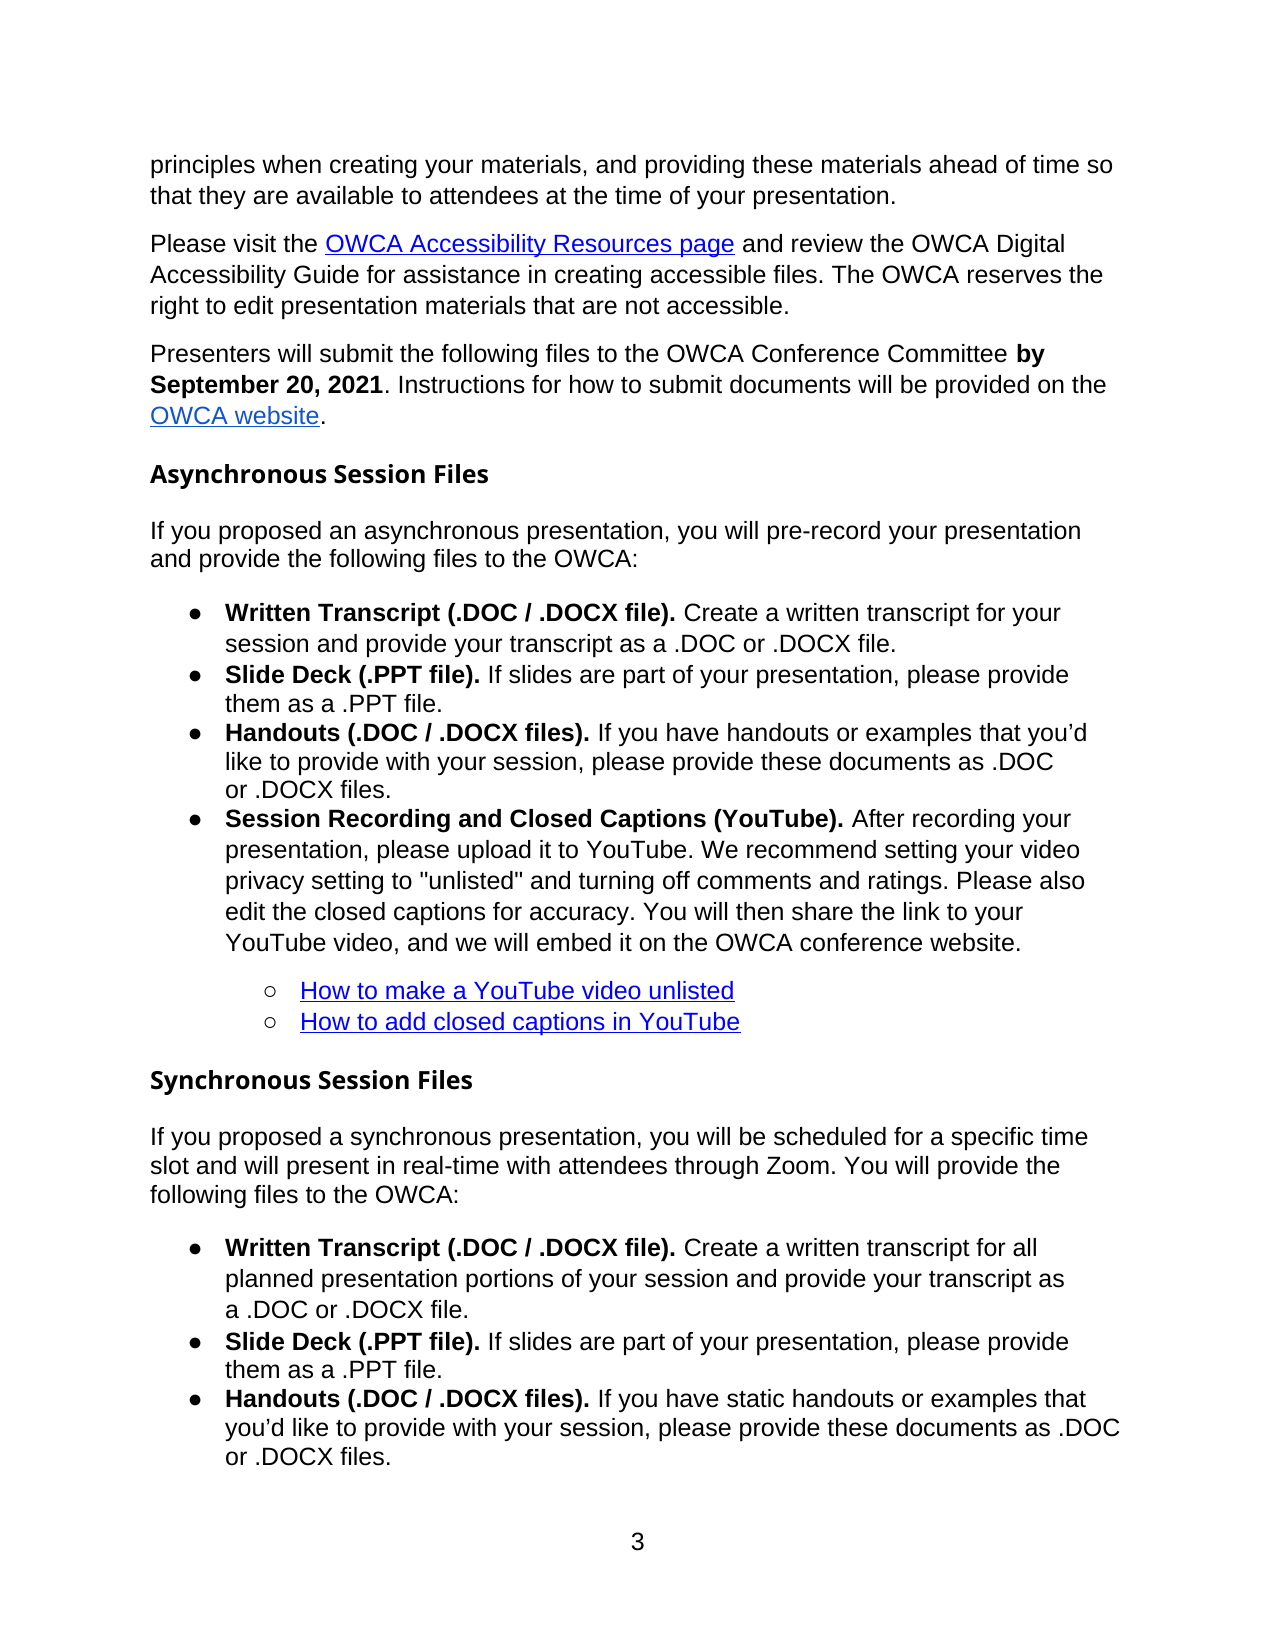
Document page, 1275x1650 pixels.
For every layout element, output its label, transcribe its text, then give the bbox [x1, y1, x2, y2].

subtitle Synchronous Session Files [150, 1063, 1125, 1097]
list Slide Deck (.PPT file). If slides are part of your presentation, please provide them as a .PPT file. [187, 660, 1125, 718]
list Slide Deck (.PPT file). If slides are part of your presentation, please provide them as a .PPT file. [187, 1326, 1125, 1384]
list How to add closed captions in YouTube [262, 1007, 1125, 1036]
list Handouts (.DOC / .DOCX files). If you have static handouts or examples that you’d like to provide with your session, please provide these documents as .DOC or .DOCX files. [187, 1384, 1125, 1470]
subtitle Asynchronous Session Files [150, 457, 1125, 491]
list How to make a YouTube video unlisted [262, 976, 1125, 1005]
text If you proposed a synchronous presentation, you will be scheduled for a specific time slot and will present in real-time with attendees through Zoom. You will provide the following files to the OWCA: [150, 1122, 1125, 1208]
list Written Transcript (.DOC / .DOCX file). Create a written transcript for all planned presentation portions of your session and provide your transcript as a .DOC or .DOCX file. [187, 1233, 1125, 1324]
list Session Recording and Closed Captions (YouTube). After recording your presentation, please upload it to YouTube. We recommend setting your video privacy setting to "unlisted" and turning off comments and ratings. Please also edit the closed captions for accuracy. You will then share the link to your YouTube video, and we will embed it on the OWCA conference website. [187, 804, 1125, 957]
text Presenters will submit the following files to the OWCA Conference Committee by September 20, 2021. Instructions for how to submit documents will be provided on the OWCA website. [150, 338, 1125, 429]
text Please visit the OWCA Accessibility Resources page and review the OWCA Digital Accessibility Guide for assistance in creating accessible files. The OWCA reserves the right to edit presentation materials that are not accessible. [150, 229, 1125, 319]
list Written Transcript (.DOC / .DOCX file). Create a written transcript for your session and provide your transcript as a .DOC or .DOCX file. [187, 598, 1125, 658]
list Handouts (.DOC / .DOCX files). If you have handouts or examples that you’d like to provide with your session, please provide these documents as .DOC or .DOCX files. [187, 718, 1125, 804]
text If you proposed an asynchronous presentation, you will pre-record your presentation and provide the following files to the OWCA: [150, 516, 1125, 573]
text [150, 150, 1125, 210]
